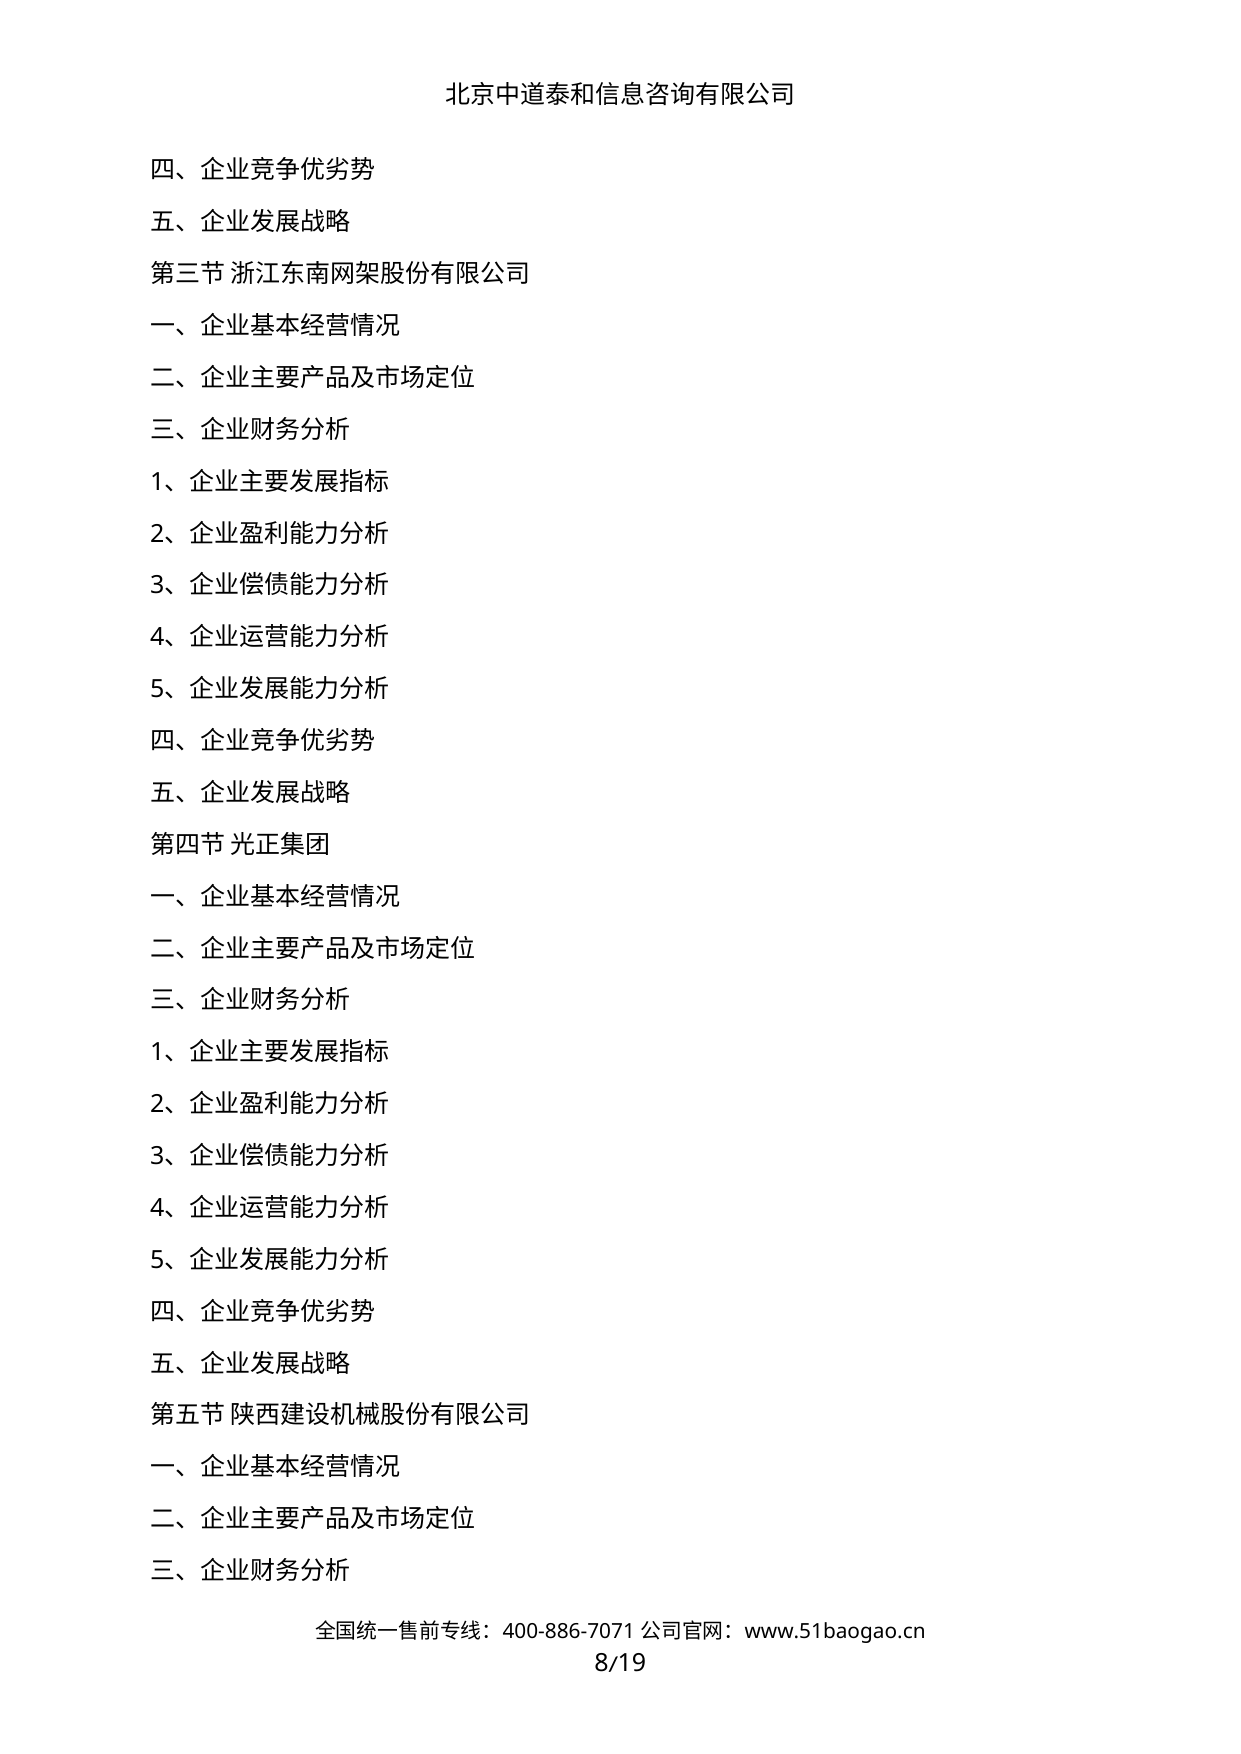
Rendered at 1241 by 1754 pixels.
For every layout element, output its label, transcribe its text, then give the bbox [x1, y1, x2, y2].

text 二、企业主要产品及市场定位 [150, 1499, 1090, 1535]
text 三、企业财务分析 [150, 1551, 1090, 1587]
text 3、企业偿债能力分析 [150, 1136, 1090, 1172]
text 五、企业发展战略 [150, 1343, 1090, 1379]
text 一、企业基本经营情况 [150, 1447, 1090, 1483]
text 四、企业竞争优劣势 [150, 1291, 1090, 1327]
text 3、企业偿债能力分析 [150, 565, 1090, 601]
text 五、企业发展战略 [150, 202, 1090, 238]
text 4、企业运营能力分析 [150, 617, 1090, 653]
text 三、企业财务分析 [150, 409, 1090, 446]
text 1、企业主要发展指标 [150, 461, 1090, 497]
text 四、企业竞争优劣势 [150, 721, 1090, 757]
text 第五节 陕西建设机械股份有限公司 [150, 1395, 1090, 1431]
text 第三节 浙江东南网架股份有限公司 [150, 254, 1090, 290]
text 第四节 光正集团 [150, 824, 1090, 861]
text 一、企业基本经营情况 [150, 876, 1090, 912]
text 4、企业运营能力分析 [150, 1187, 1090, 1224]
text 二、企业主要产品及市场定位 [150, 928, 1090, 964]
text 2、企业盈利能力分析 [150, 1084, 1090, 1120]
text 5、企业发展能力分析 [150, 1239, 1090, 1276]
text 四、企业竞争优劣势 [150, 150, 1090, 186]
text 2、企业盈利能力分析 [150, 513, 1090, 549]
text 三、企业财务分析 [150, 980, 1090, 1016]
text 5、企业发展能力分析 [150, 669, 1090, 705]
text 一、企业基本经营情况 [150, 306, 1090, 342]
text 五、企业发展战略 [150, 772, 1090, 809]
text 1、企业主要发展指标 [150, 1032, 1090, 1068]
text 二、企业主要产品及市场定位 [150, 357, 1090, 394]
